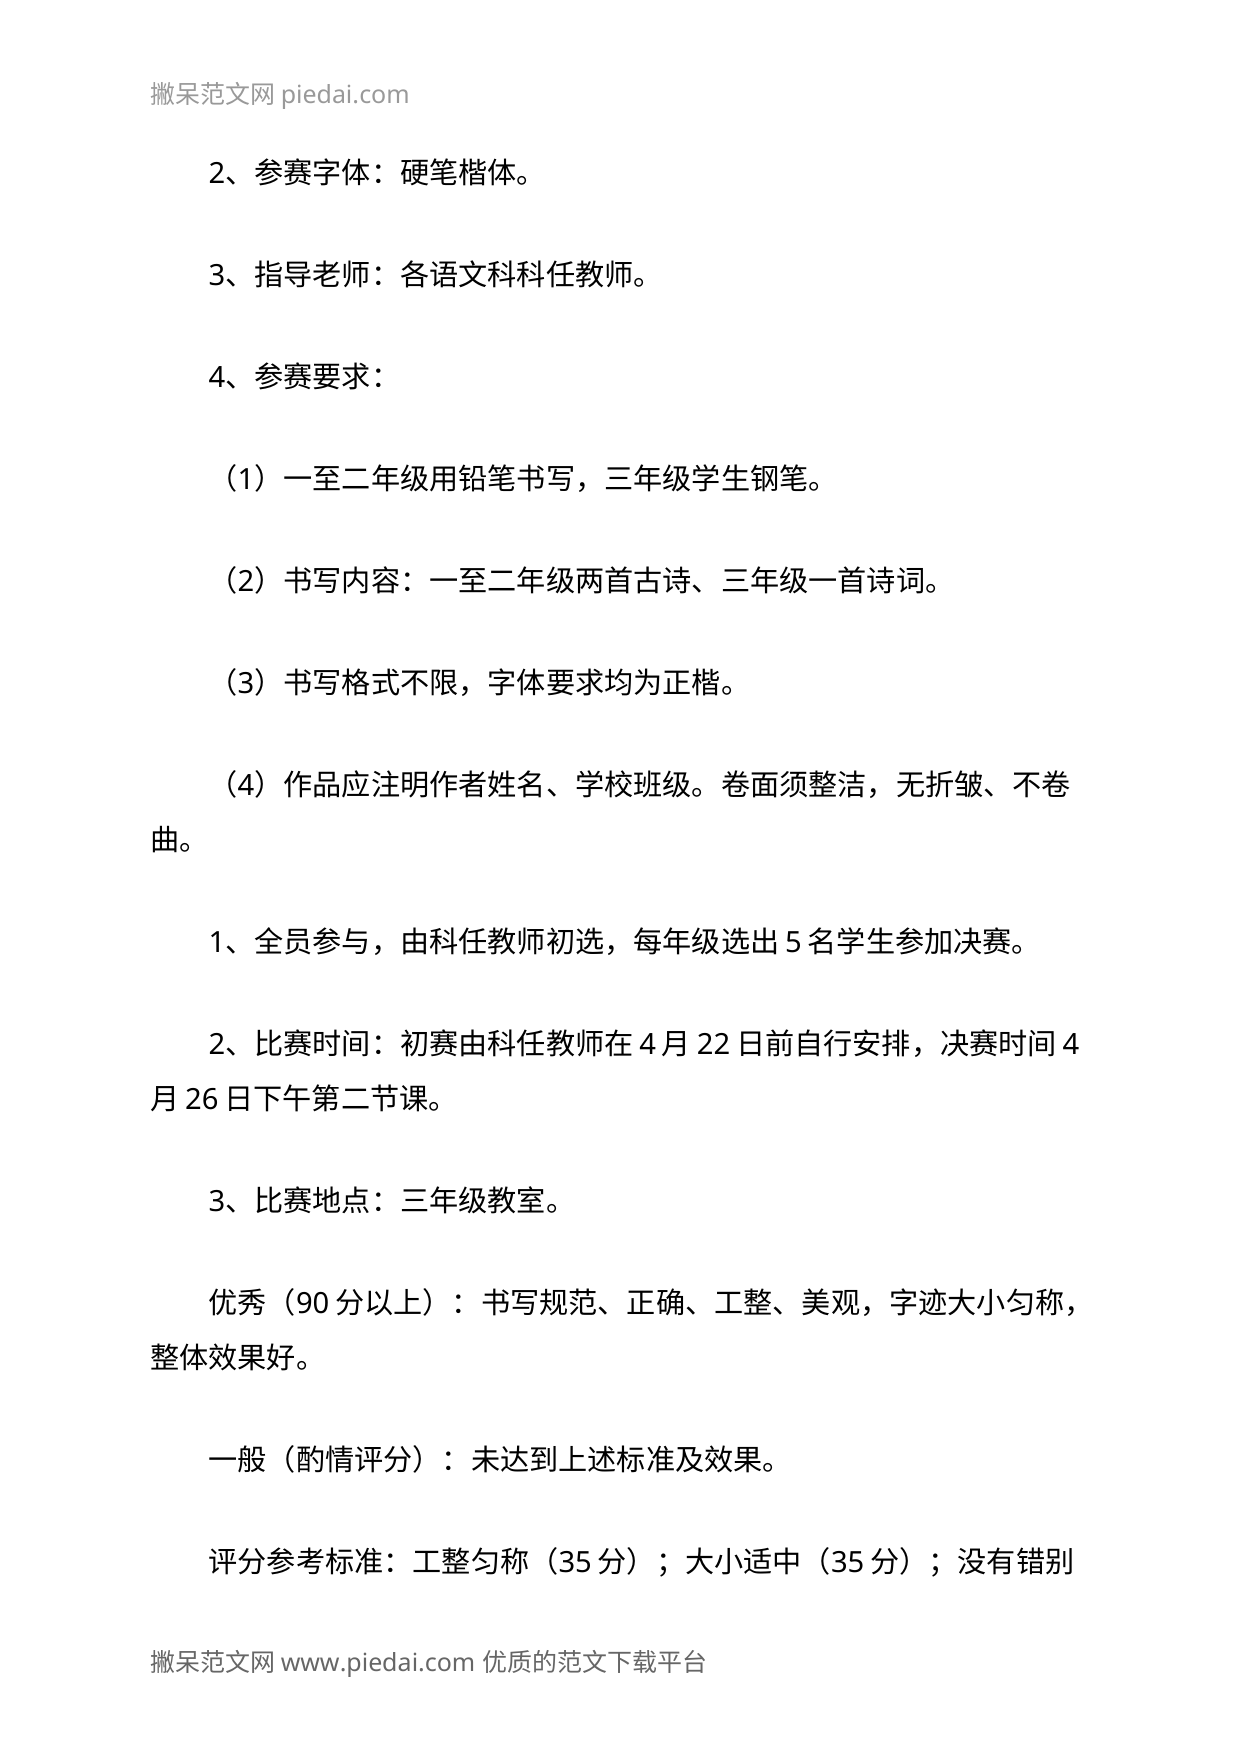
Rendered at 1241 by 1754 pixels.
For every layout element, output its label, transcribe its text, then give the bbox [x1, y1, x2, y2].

text 优秀（90分以上）：书写规范、正确、工整、美观，字迹大小匀称，整体效果好。 [150, 1279, 1090, 1377]
text 一般（酌情评分）：未达到上述标准及效果。 [150, 1436, 1090, 1479]
text 2、参赛字体：硬笔楷体。 [150, 150, 1090, 192]
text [150, 1538, 1090, 1581]
text 1、全员参与，由科任教师初选，每年级选出5名学生参加决赛。 [150, 919, 1090, 961]
text （4）作品应注明作者姓名、学校班级。卷面须整洁，无折皱、不卷曲。 [150, 762, 1090, 859]
text 4、参赛要求： [150, 354, 1090, 396]
text （3）书写格式不限，字体要求均为正楷。 [150, 660, 1090, 702]
text 2、比赛时间：初赛由科任教师在4月22日前自行安排，决赛时间4月26日下午第二节课。 [150, 1021, 1090, 1118]
text （1）一至二年级用铅笔书写，三年级学生钢笔。 [150, 456, 1090, 498]
text 3、比赛地点：三年级教室。 [150, 1178, 1090, 1220]
text 3、指导老师：各语文科科任教师。 [150, 252, 1090, 294]
text （2）书写内容：一至二年级两首古诗、三年级一首诗词。 [150, 558, 1090, 600]
